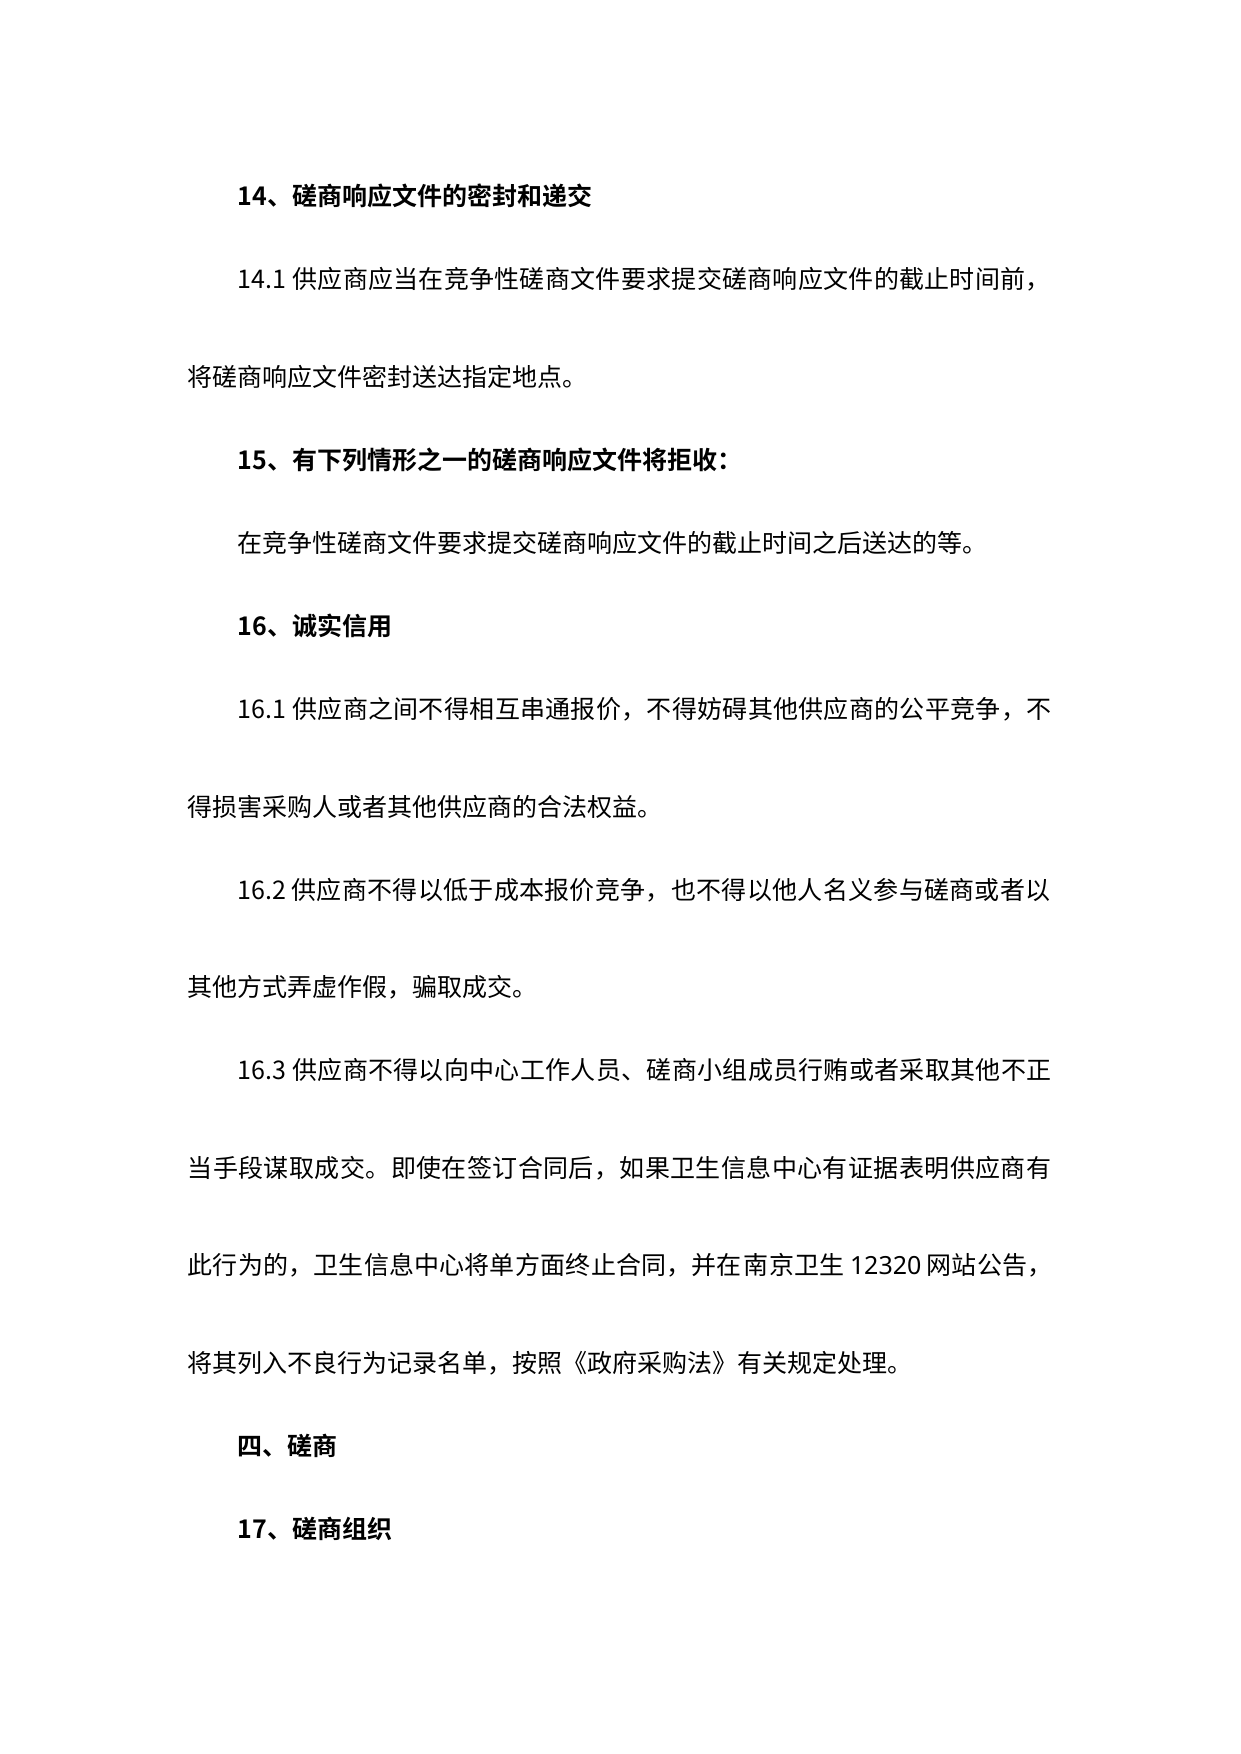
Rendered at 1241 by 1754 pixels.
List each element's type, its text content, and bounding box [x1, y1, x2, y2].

text 16.2供应商不得以低于成本报价竞争，也不得以他人名义参与磋商或者以其他方式弄虚作假，骗取成交。 [187, 856, 1053, 1018]
text 15、有下列情形之一的磋商响应文件将拒收： [187, 426, 1053, 491]
text 16.1 供应商之间不得相互串通报价，不得妨碍其他供应商的公平竞争，不得损害采购人或者其他供应商的合法权益。 [187, 675, 1053, 838]
text 四、磋商 [187, 1412, 1053, 1477]
text 16、诚实信用 [187, 592, 1053, 657]
text 17、磋商组织 [187, 1495, 1053, 1560]
text 14、磋商响应文件的密封和递交 [187, 162, 1053, 227]
text 14.1 供应商应当在竞争性磋商文件要求提交磋商响应文件的截止时间前，将磋商响应文件密封送达指定地点。 [187, 245, 1053, 408]
text 在竞争性磋商文件要求提交磋商响应文件的截止时间之后送达的等。 [187, 509, 1053, 574]
text 16.3 供应商不得以向中心工作人员、磋商小组成员行贿或者采取其他不正当手段谋取成交。即使在签订合同后，如果卫生信息中心有证据表明供应商有此行为的，卫生信息中心将单方面终止合同，并在南京卫生12320网站公告，将其列入不良行为记录名单，按照《政府采购法》有关规定处理。 [187, 1036, 1053, 1394]
